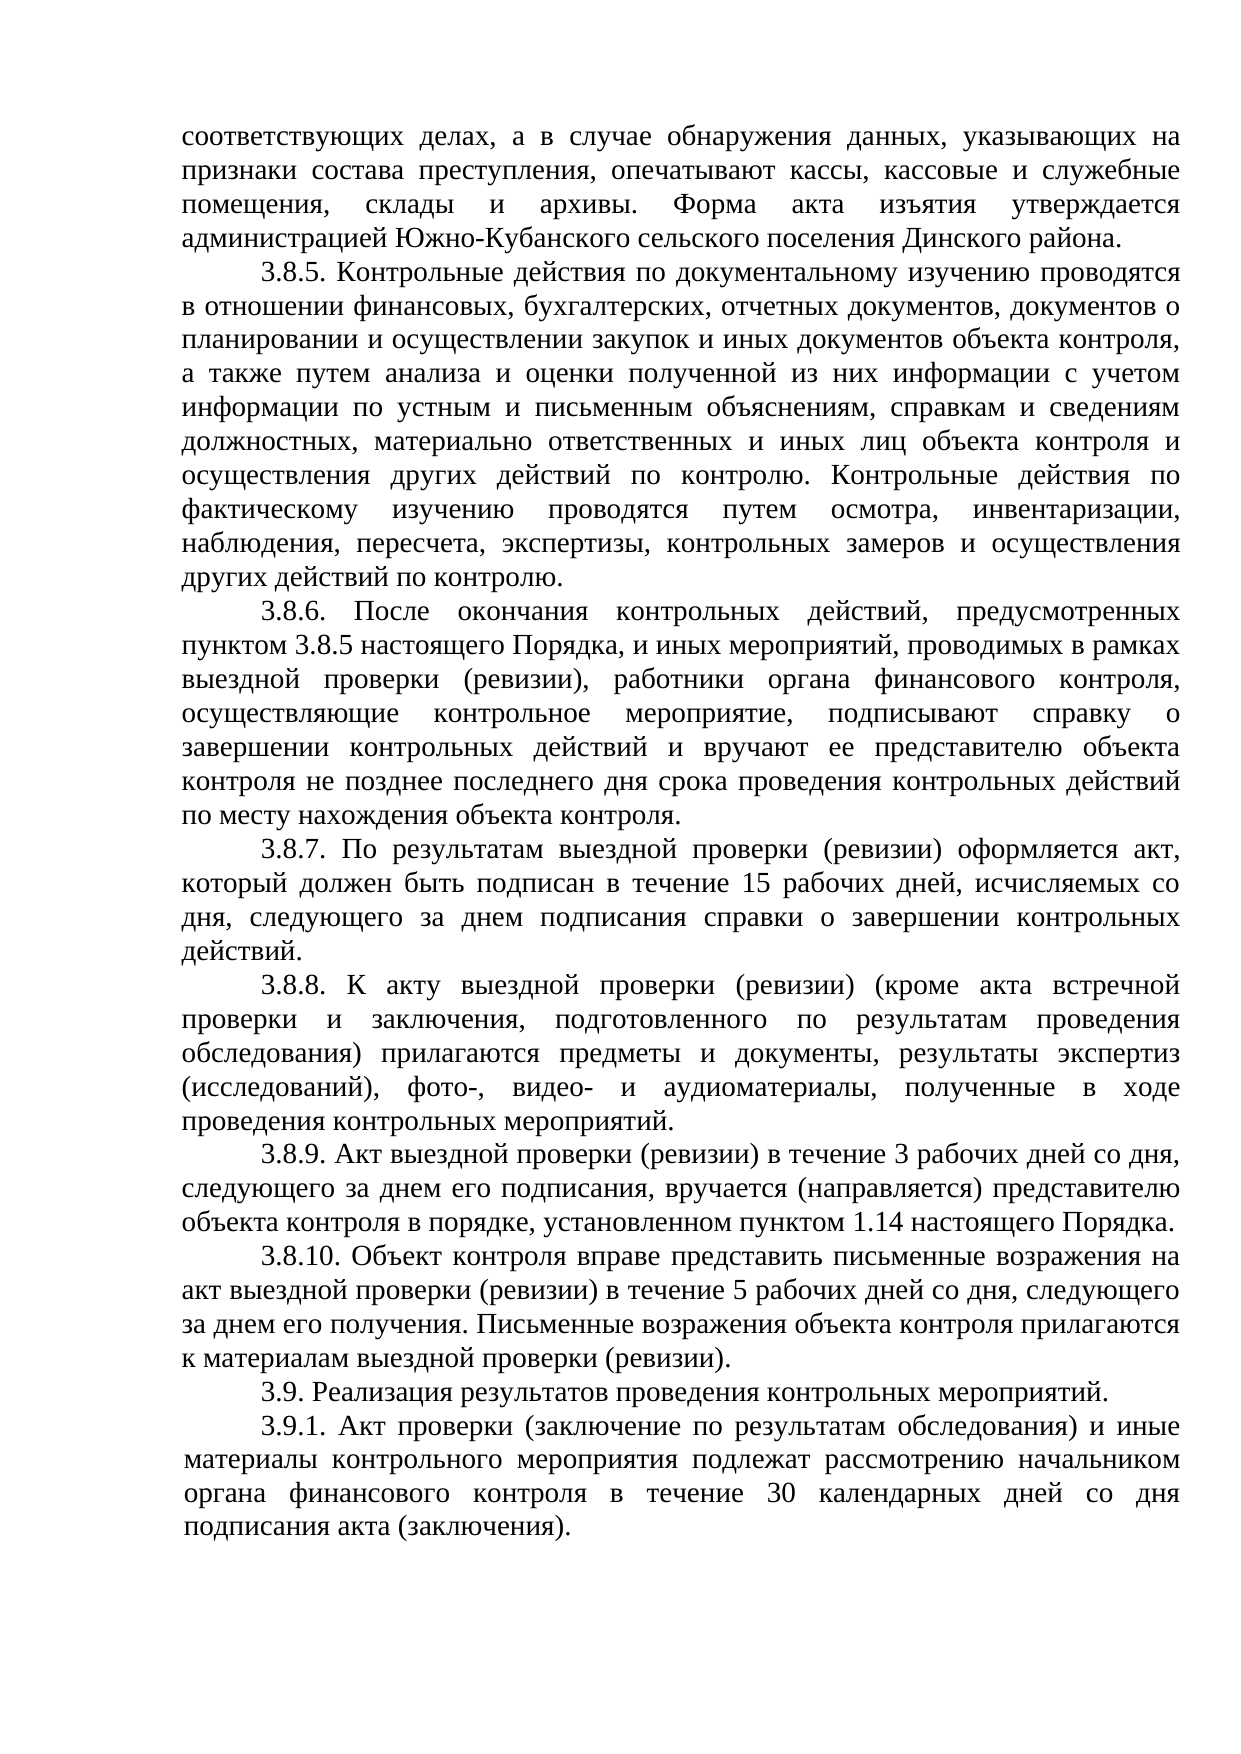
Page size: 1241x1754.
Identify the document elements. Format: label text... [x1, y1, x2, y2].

text 3.8.9. Акт выездной проверки (ревизии) в течение 3 рабочих дней со дня, следующего за днем его подписания, вручается (направляется) представителю объекта контроля в порядке, установленном пунктом 1.14 настоящего Порядка. [181, 1137, 1181, 1239]
text 3.8.6. После окончания контрольных действий, предусмотренных пунктом 3.8.5 настоящего Порядка, и иных мероприятий, проводимых в рамках выездной проверки (ревизии), работники органа финансового контроля, осуществляющие контрольное мероприятие, подписывают справку о завершении контрольных действий и вручают ее представителю объекта контроля не позднее последнего дня срока проведения контрольных действий по месту нахождения объекта контроля. [181, 593, 1181, 831]
text 3.9.1. Акт проверки (заключение по результатам обследования) и иные материалы контрольного мероприятия подлежат рассмотрению начальником органа финансового контроля в течение 30 календарных дней со дня подписания акта (заключения). [183, 1408, 1181, 1542]
text 3.8.5. Контрольные действия по документальному изучению проводятся в отношении финансовых, бухгалтерских, отчетных документов, документов о планировании и осуществлении закупок и иных документов объекта контроля, а также путем анализа и оценки полученной из них информации с учетом информации по устным и письменным объяснениям, справкам и сведениям должностных, материально ответственных и иных лиц объекта контроля и осуществления других действий по контролю. Контрольные действия по фактическому изучению проводятся путем осмотра, инвентаризации, наблюдения, пересчета, экспертизы, контрольных замеров и осуществления других действий по контролю. [181, 254, 1181, 593]
text 3.8.8. К акту выездной проверки (ревизии) (кроме акта встречной проверки и заключения, подготовленного по результатам проведения обследования) прилагаются предметы и документы, результаты экспертиз (исследований), фото-, видео- и аудиоматериалы, полученные в ходе проведения контрольных мероприятий. [181, 967, 1181, 1137]
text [181, 118, 1181, 254]
text 3.8.7. По результатам выездной проверки (ревизии) оформляется акт, который должен быть подписан в течение 15 рабочих дней, исчисляемых со дня, следующего за днем подписания справки о завершении контрольных действий. [181, 831, 1181, 967]
text 3.9. Реализация результатов проведения контрольных мероприятий. [183, 1374, 1181, 1408]
text 3.8.10. Объект контроля вправе представить письменные возражения на акт выездной проверки (ревизии) в течение 5 рабочих дней со дня, следующего за днем его получения. Письменные возражения объекта контроля прилагаются к материалам выездной проверки (ревизии). [181, 1239, 1181, 1374]
